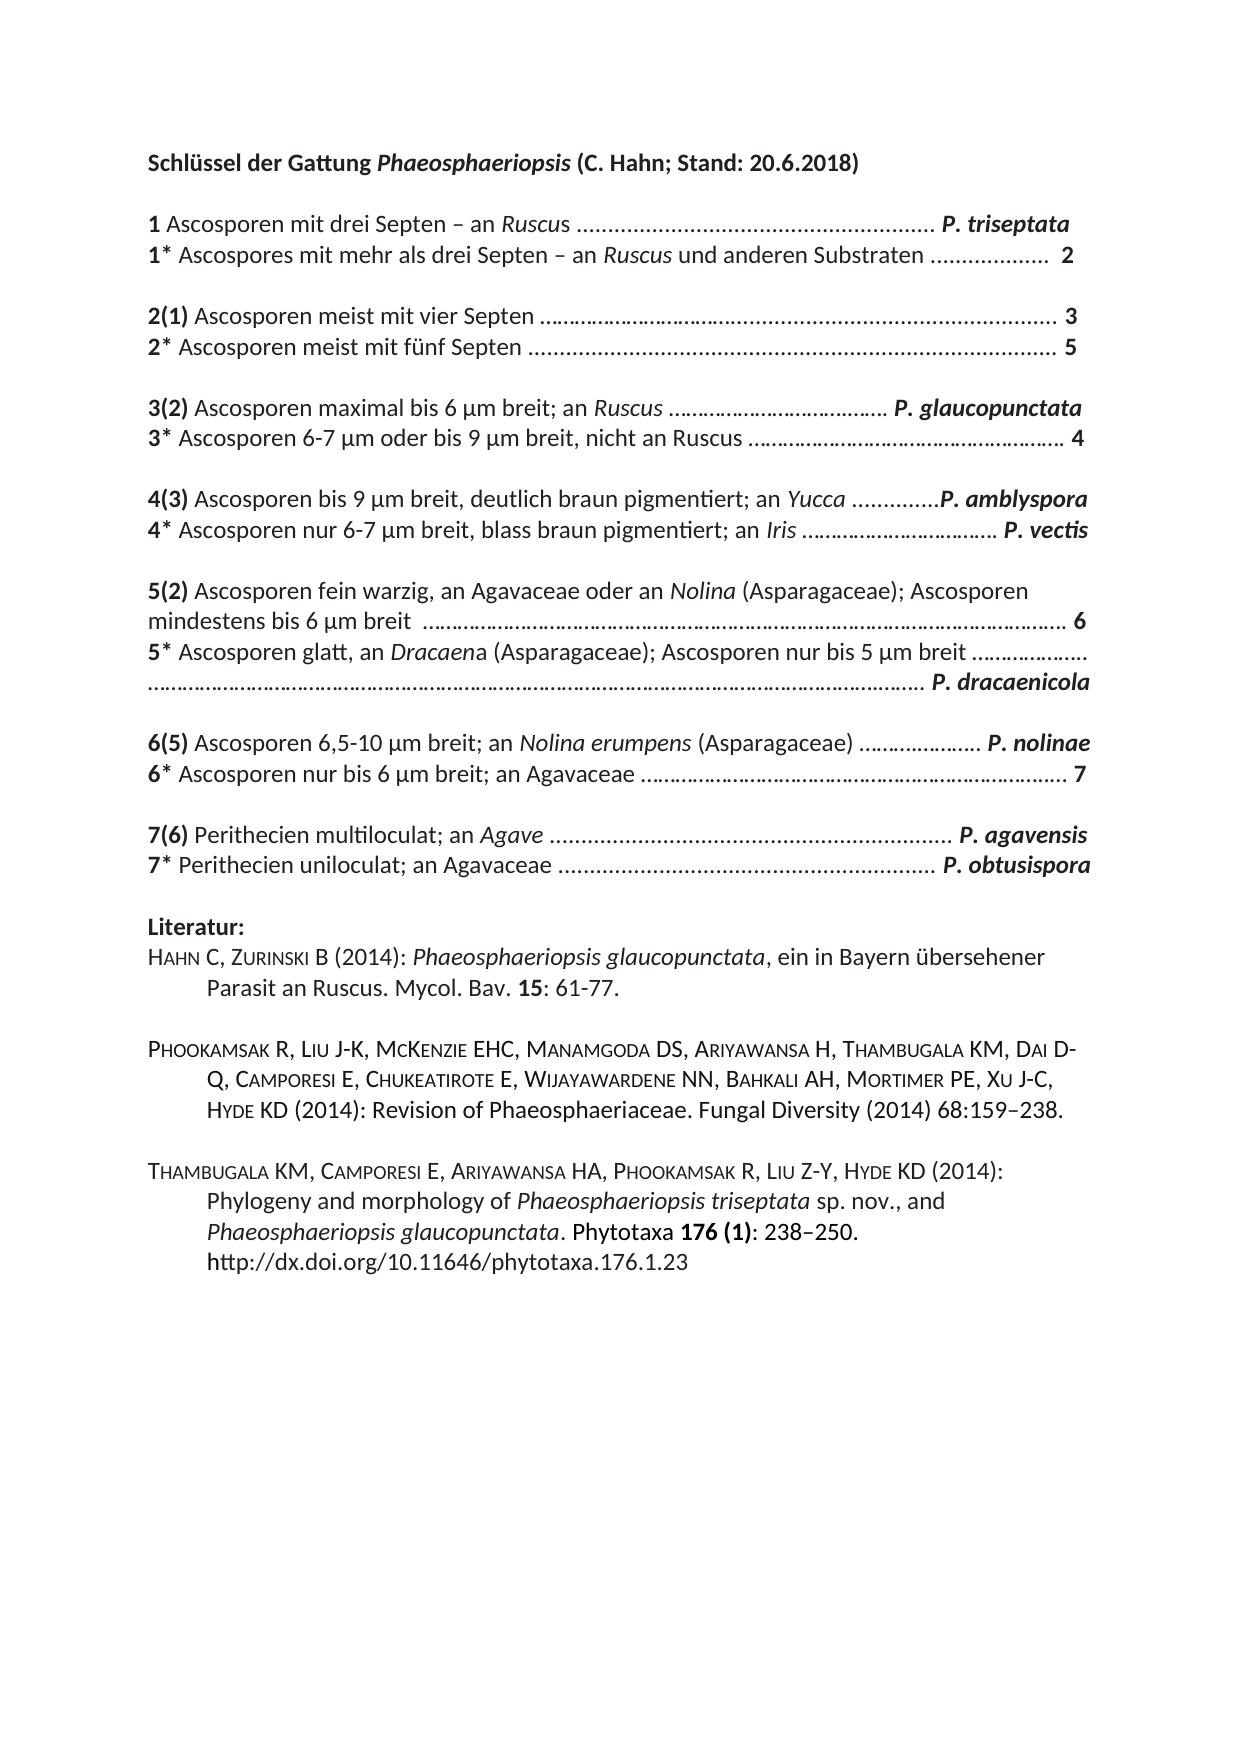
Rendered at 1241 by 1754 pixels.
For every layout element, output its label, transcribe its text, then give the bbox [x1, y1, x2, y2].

text 3* Ascosporen 6-7 µm oder bis 9 µm breit, nicht an Ruscus ………………………………………………. 4 [148, 422, 1093, 453]
text 7* Perithecien uniloculat; an Agavaceae ............................................................ P. obtusispora [148, 849, 1093, 880]
text 1* Ascospores mit mehr als drei Septen – an Ruscus und anderen Substraten ................... 2 [148, 239, 1093, 270]
text Hahn C, Zurinski B (2014): Phaeosphaeriopsis glaucopunctata, ein in Bayern übersehener Parasit an Ruscus. Mycol. Bav. 15: 61-77. [148, 941, 1093, 1002]
text 6(5) Ascosporen 6,5-10 µm breit; an Nolina erumpens (Asparagaceae) ……….……….. P. nolinae [148, 727, 1093, 758]
text Literatur: [148, 911, 1093, 941]
text 2* Ascosporen meist mit fünf Septen .................................................................................... 5 [148, 331, 1093, 361]
text Thambugala KM, Camporesi E, Ariyawansa HA, Phookamsak R, Liu Z-Y, Hyde KD (2014): Phylogeny and morphology of Phaeosphaeriopsis triseptata sp. nov., and Phaeosphaeriopsis glaucopunctata. Phytotaxa 176 (1): 238–250. http://dx.doi.org/10.11646/phytotaxa.176.1.23 [148, 1155, 1093, 1277]
text Phookamsak R, Liu J-K, McKenzie EHC, Manamgoda DS, Ariyawansa H, Thambugala KM, Dai D-Q, Camporesi E, Chukeatirote E, Wijayawardene NN, Bahkali AH, Mortimer PE, Xu J-C, Hyde KD (2014): Revision of Phaeosphaeriaceae. Fungal Diversity (2014) 68:159–238. [148, 1033, 1093, 1124]
text 2(1) Ascosporen meist mit vier Septen …………………………….................................................... 3 [148, 300, 1093, 331]
text 6* Ascosporen nur bis 6 µm breit; an Agavaceae ……………………………………………………………..… 7 [148, 758, 1093, 788]
text 3(2) Ascosporen maximal bis 6 µm breit; an Ruscus ………………………….……. P. glaucopunctata [148, 392, 1093, 422]
text Schlüssel der Gattung Phaeosphaeriopsis (C. Hahn; Stand: 20.6.2018) [148, 148, 1093, 178]
text 4* Ascosporen nur 6-7 µm breit, blass braun pigmentiert; an Iris ……………………………. P. vectis [148, 514, 1093, 544]
text 1 Ascosporen mit drei Septen – an Ruscus ......................................................... P. triseptata [148, 209, 1093, 239]
text 4(3) Ascosporen bis 9 µm breit, deutlich braun pigmentiert; an Yucca ..............P. amblyspora [148, 483, 1093, 514]
text 7(6) Perithecien multiloculat; an Agave ................................................................ P. agavensis [148, 819, 1093, 849]
text 5(2) Ascosporen fein warzig, an Agavaceae oder an Nolina (Asparagaceae); Ascosporen mindestens bis 6 µm breit …………………………………………………………………………………………………. 6 [148, 575, 1093, 636]
text 5* Ascosporen glatt, an Dracaena (Asparagaceae); Ascosporen nur bis 5 µm breit ……………….. ……………………………………………………………………………………………………………….…….. P. dracaenicola [148, 636, 1093, 697]
